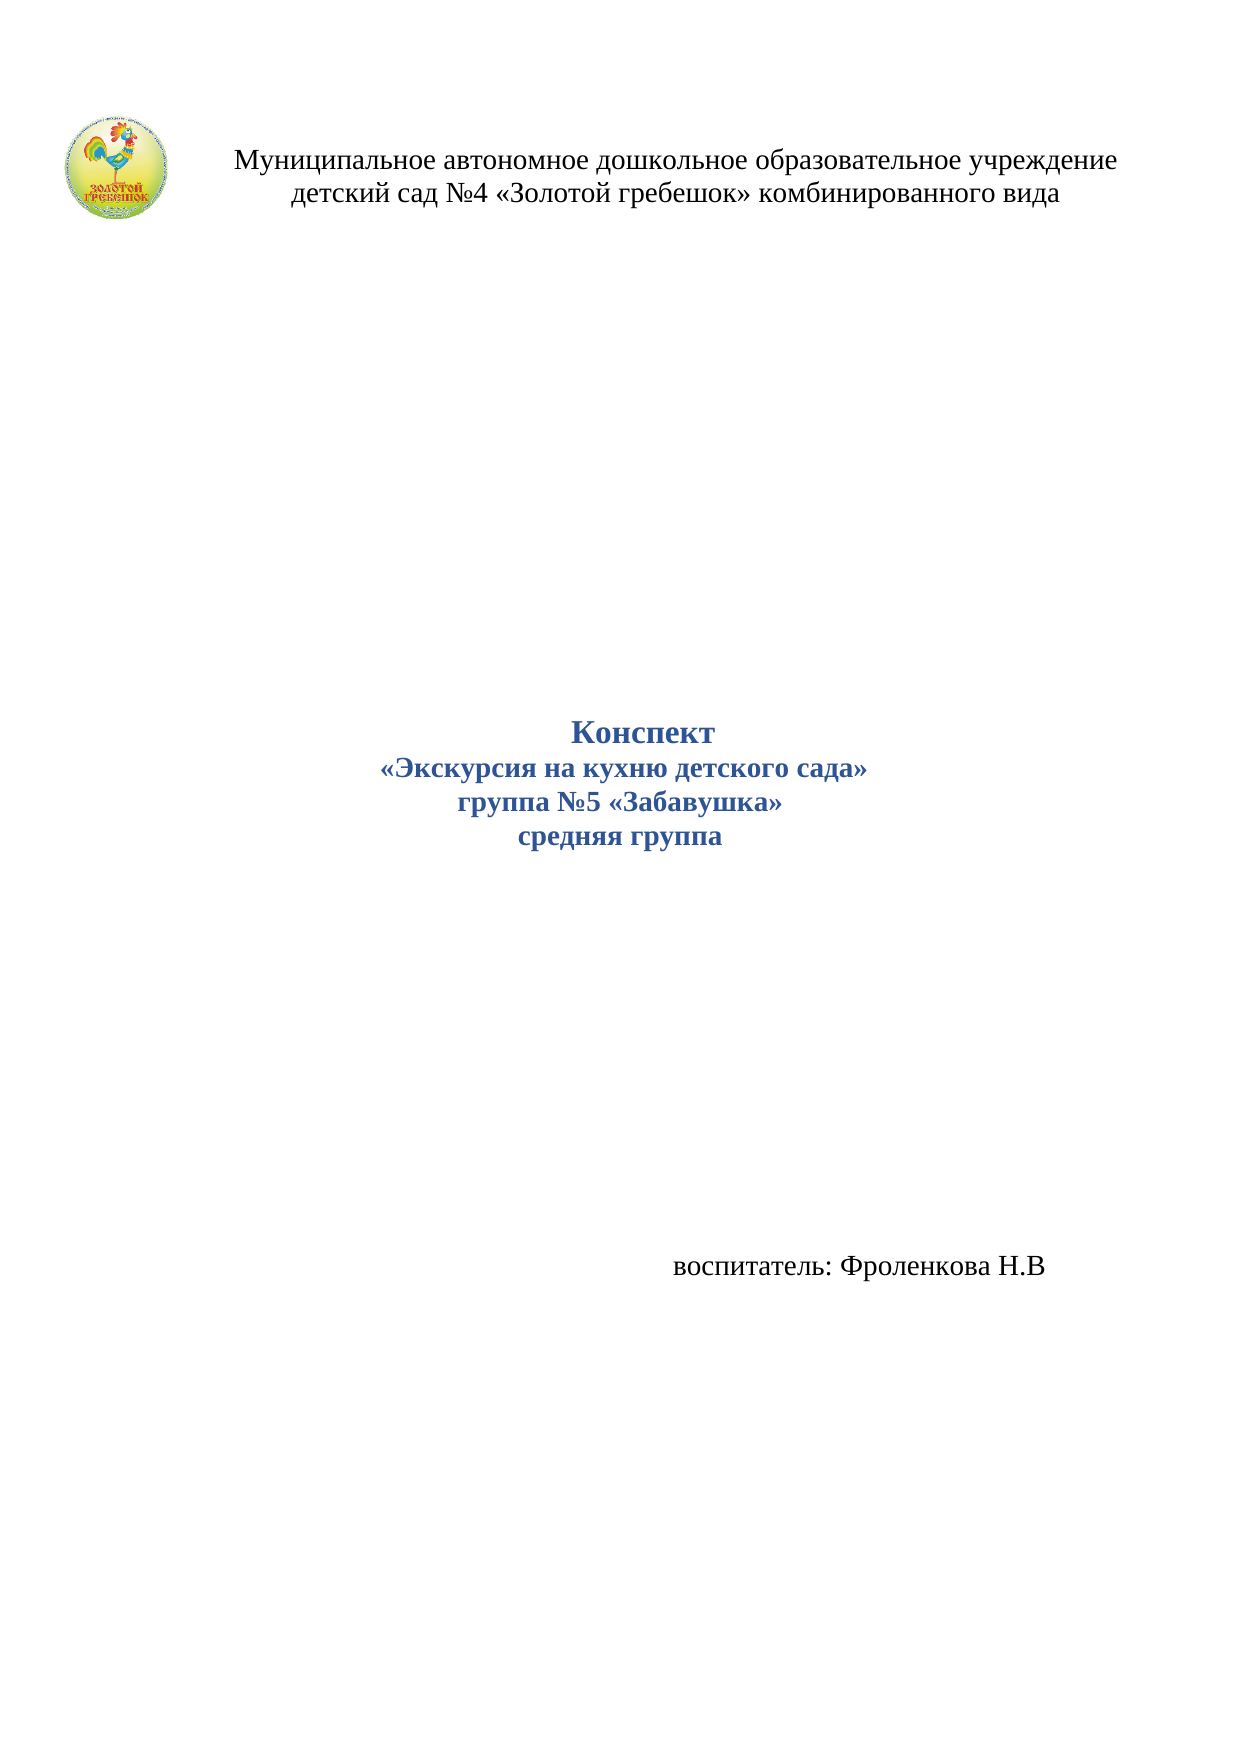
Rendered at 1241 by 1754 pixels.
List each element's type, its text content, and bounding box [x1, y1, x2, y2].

text средняя группа [75, 818, 1165, 851]
text детский сад №4 «Золотой гребешок» комбинированного вида [168, 176, 1165, 209]
text воспитатель: Фроленкова Н.В [75, 1248, 1165, 1282]
picture [64, 116, 168, 219]
text «Экскурсия на кухню детского сада» [75, 751, 1165, 784]
text Муниципальное автономное дошкольное образовательное учреждение [168, 142, 1165, 176]
text Конспект [75, 712, 1165, 751]
text группа №5 «Забавушка» [75, 784, 1165, 818]
